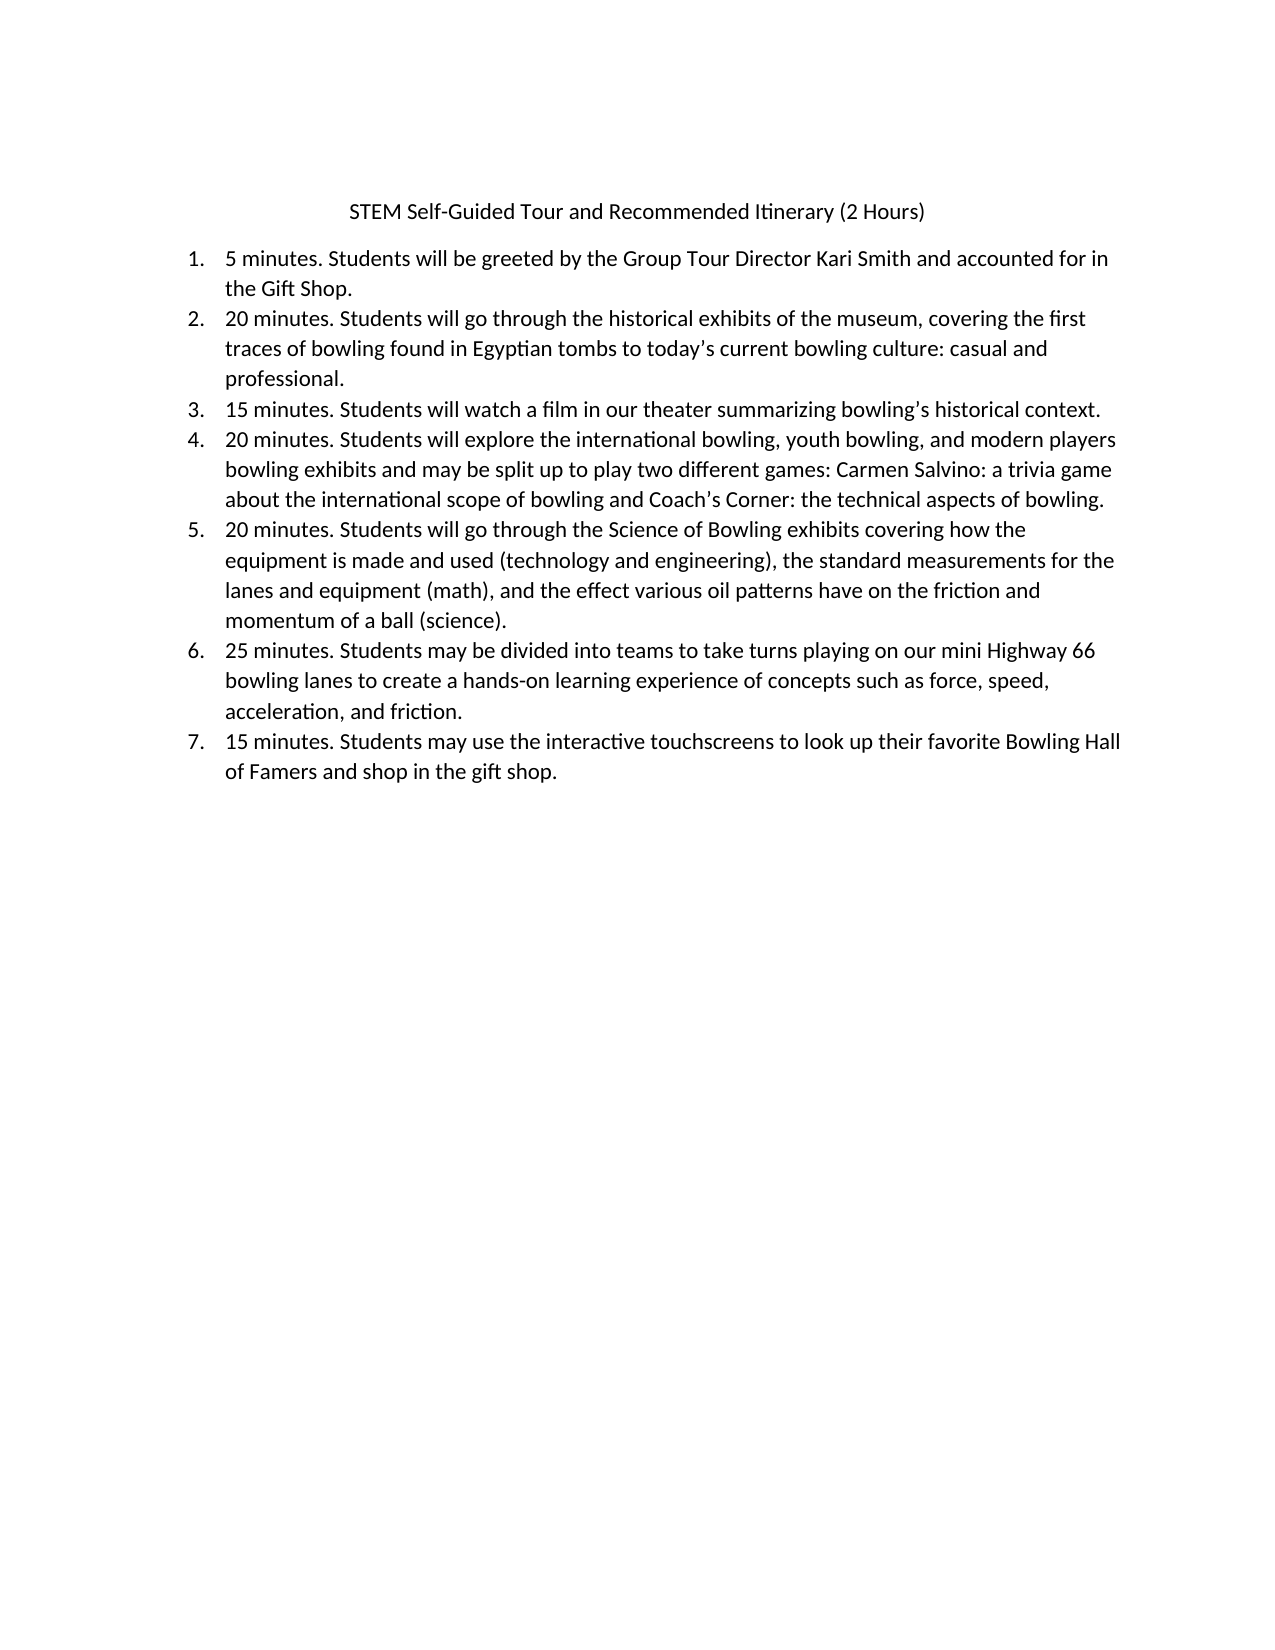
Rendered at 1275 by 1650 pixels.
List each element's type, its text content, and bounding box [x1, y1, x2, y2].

list 5 minutes. Students will be greeted by the Group Tour Director Kari Smith and accounted for in the Gift Shop. [187, 244, 1125, 302]
list 20 minutes. Students will go through the Science of Bowling exhibits covering how the equipment is made and used (technology and engineering), the standard measurements for the lanes and equipment (math), and the effect various oil patterns have on the friction and momentum of a ball (science). [187, 516, 1125, 634]
list 25 minutes. Students may be divided into teams to take turns playing on our mini Highway 66 bowling lanes to create a hands-on learning experience of concepts such as force, speed, acceleration, and friction. [187, 636, 1125, 725]
list 20 minutes. Students will go through the historical exhibits of the museum, covering the first traces of bowling found in Egyptian tombs to today’s current bowling culture: casual and professional. [187, 304, 1125, 393]
list 20 minutes. Students will explore the international bowling, youth bowling, and modern players bowling exhibits and may be split up to play two different games: Carmen Salvino: a trivia game about the international scope of bowling and Coach’s Corner: the technical aspects of bowling. [187, 425, 1125, 513]
text STEM Self-Guided Tour and Recommended Itinerary (2 Hours) [150, 197, 1125, 225]
list 15 minutes. Students will watch a film in our theater summarizing bowling’s historical context. [187, 395, 1125, 423]
list 15 minutes. Students may use the interactive touchscreens to look up their favorite Bowling Hall of Famers and shop in the gift shop. [187, 727, 1125, 785]
